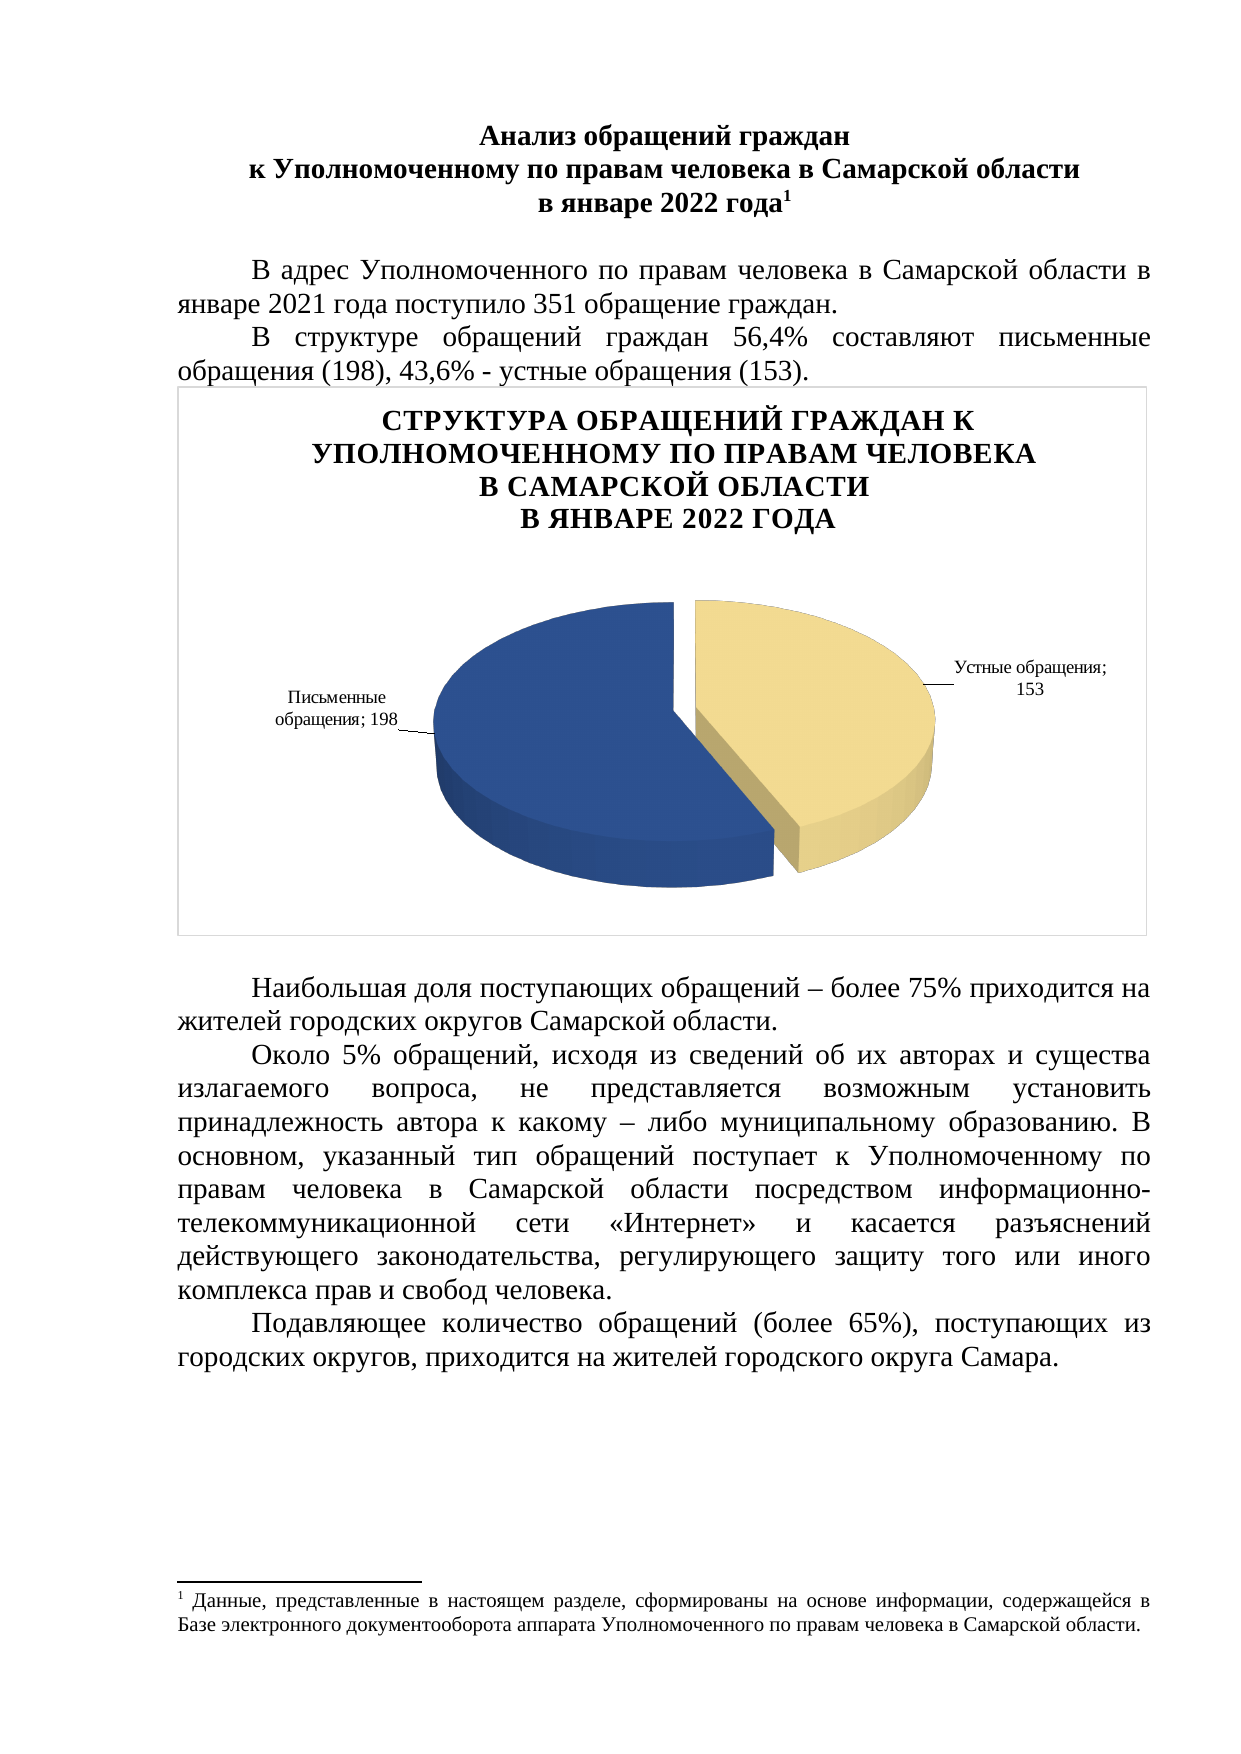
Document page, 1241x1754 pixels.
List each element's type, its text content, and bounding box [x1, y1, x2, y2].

text В адрес Уполномоченного по правам человека в Самарской области в январе 2021 года поступило 351 обращение граждан. [177, 252, 1152, 319]
text в январе 2022 года [177, 185, 1152, 219]
text Анализ обращений граждан [177, 118, 1152, 152]
text Подавляющее количество обращений (более 65%), поступающих из городских округов, приходится на жителей городского округа Самара. [177, 1305, 1152, 1372]
text В структуре обращений граждан 56,4% составляют письменные обращения (198), 43,6% - устные обращения (153). [177, 319, 1152, 386]
text Наибольшая доля поступающих обращений – более 75% приходится на жителей городских округов Самарской области. [177, 970, 1152, 1037]
text Около 5% обращений, исходя из сведений об их авторах и существа излагаемого вопроса, не представляется возможным установить принадлежность автора к какому – либо муниципальному образованию. В основном, указанный тип обращений поступает к Уполномоченному по правам человека в Самарской области посредством информационно-телекоммуникационной сети «Интернет» и касается разъяснений действующего законодательства, регулирующего защиту того или иного комплекса прав и свобод человека. [177, 1037, 1152, 1305]
text к Уполномоченному по правам человека в Самарской области [177, 152, 1152, 185]
